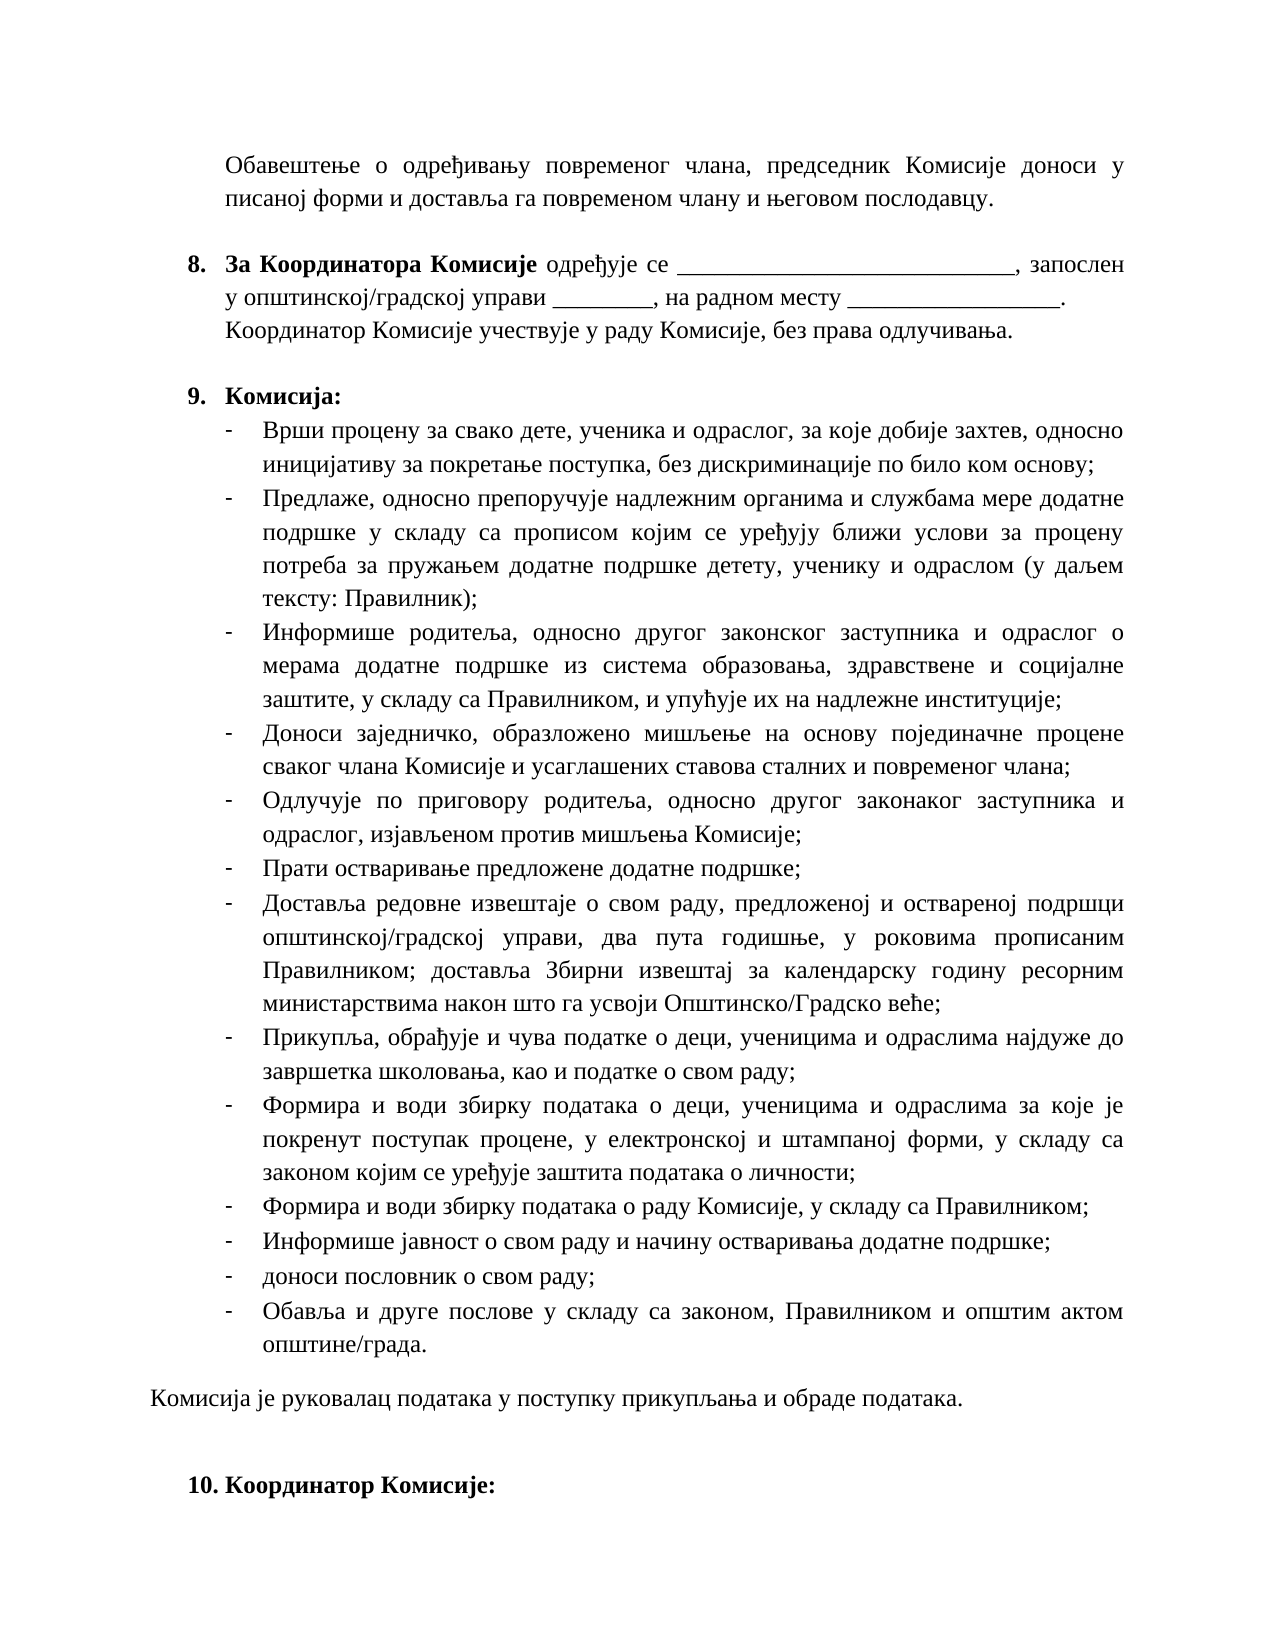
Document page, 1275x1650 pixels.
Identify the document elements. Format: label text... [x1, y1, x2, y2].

text Комисија је руковалац података у поступку прикупљања и обраде података. [150, 1383, 1125, 1412]
list Информише јавност о свом раду и начину остваривања додатне подршке; [225, 1225, 1125, 1255]
list Формира и води збирку података о деци, ученицима и одраслима за које је покренут поступак процене, у електронској и штампаној форми, у складу са законом којим се уређује заштита података о личности; [225, 1089, 1125, 1186]
list Обавештење о одређивању повременог члана, председник Комисије доноси у писаној форми и доставља га повременом члану и његовом послодавцу. [225, 150, 1125, 212]
list Координатор Комисије: [187, 1470, 1125, 1499]
list Доставља редовне извештаје о свом раду, предложеној и оствареној подршци општинској/градској управи, два пута годишње, у роковима прописаним Правилником; доставља Збирни извештај за календарску годину ресорним министарствима након што га усвоји Општинско/Градско веће; [225, 887, 1125, 1017]
list За Координатора Комисије одређује се ___________________________, запослен у општинској/градској управи ________, на радном месту _________________. [187, 249, 1125, 311]
list Предлаже, односно препоручује надлежним органима и службама мере додатне подршке у складу са прописом којим се уређују ближи услови за процену потреба за пружањем додатне подршке детету, ученику и одраслом (у даљем тексту: Правилник); [225, 482, 1125, 612]
list Комисија: [187, 381, 1125, 410]
list доноси пословник о свом раду; [225, 1260, 1125, 1290]
list Информише родитеља, односно другог законског заступника и одраслог о мерама додатне подршке из система образовања, здравствене и социјалне заштите, у складу са Правилником, и упућује их на надлежне институције; [225, 616, 1125, 712]
list Одлучује по приговору родитеља, односно другог законаког заступника и одраслог, изјављеном против мишљења Комисије; [225, 784, 1125, 848]
list Обавља и друге послове у складу са законом, Правилником и општим актом општине/града. [225, 1295, 1125, 1358]
list Прикупља, обрађује и чува податке о деци, ученицима и одраслима најдуже до завршетка школовања, као и податке о свом раду; [225, 1021, 1125, 1085]
list Доноси заједничко, образложено мишљење на основу појединачне процене сваког члана Комисије и усаглашених ставова сталних и повременог члана; [225, 717, 1125, 780]
list Врши процену за свако дете, ученика и одраслог, за које добије захтев, односно иницијативу за покретање поступка, без дискриминације по било ком основу; [225, 414, 1125, 478]
list Координатор Комисије учествује у раду Комисије, без права одлучивања. [225, 315, 1125, 344]
list Формира и води збирку података о раду Комисије, у складу са Правилником; [225, 1190, 1125, 1220]
list Прати остваривање предложене додатне подршке; [225, 852, 1125, 883]
